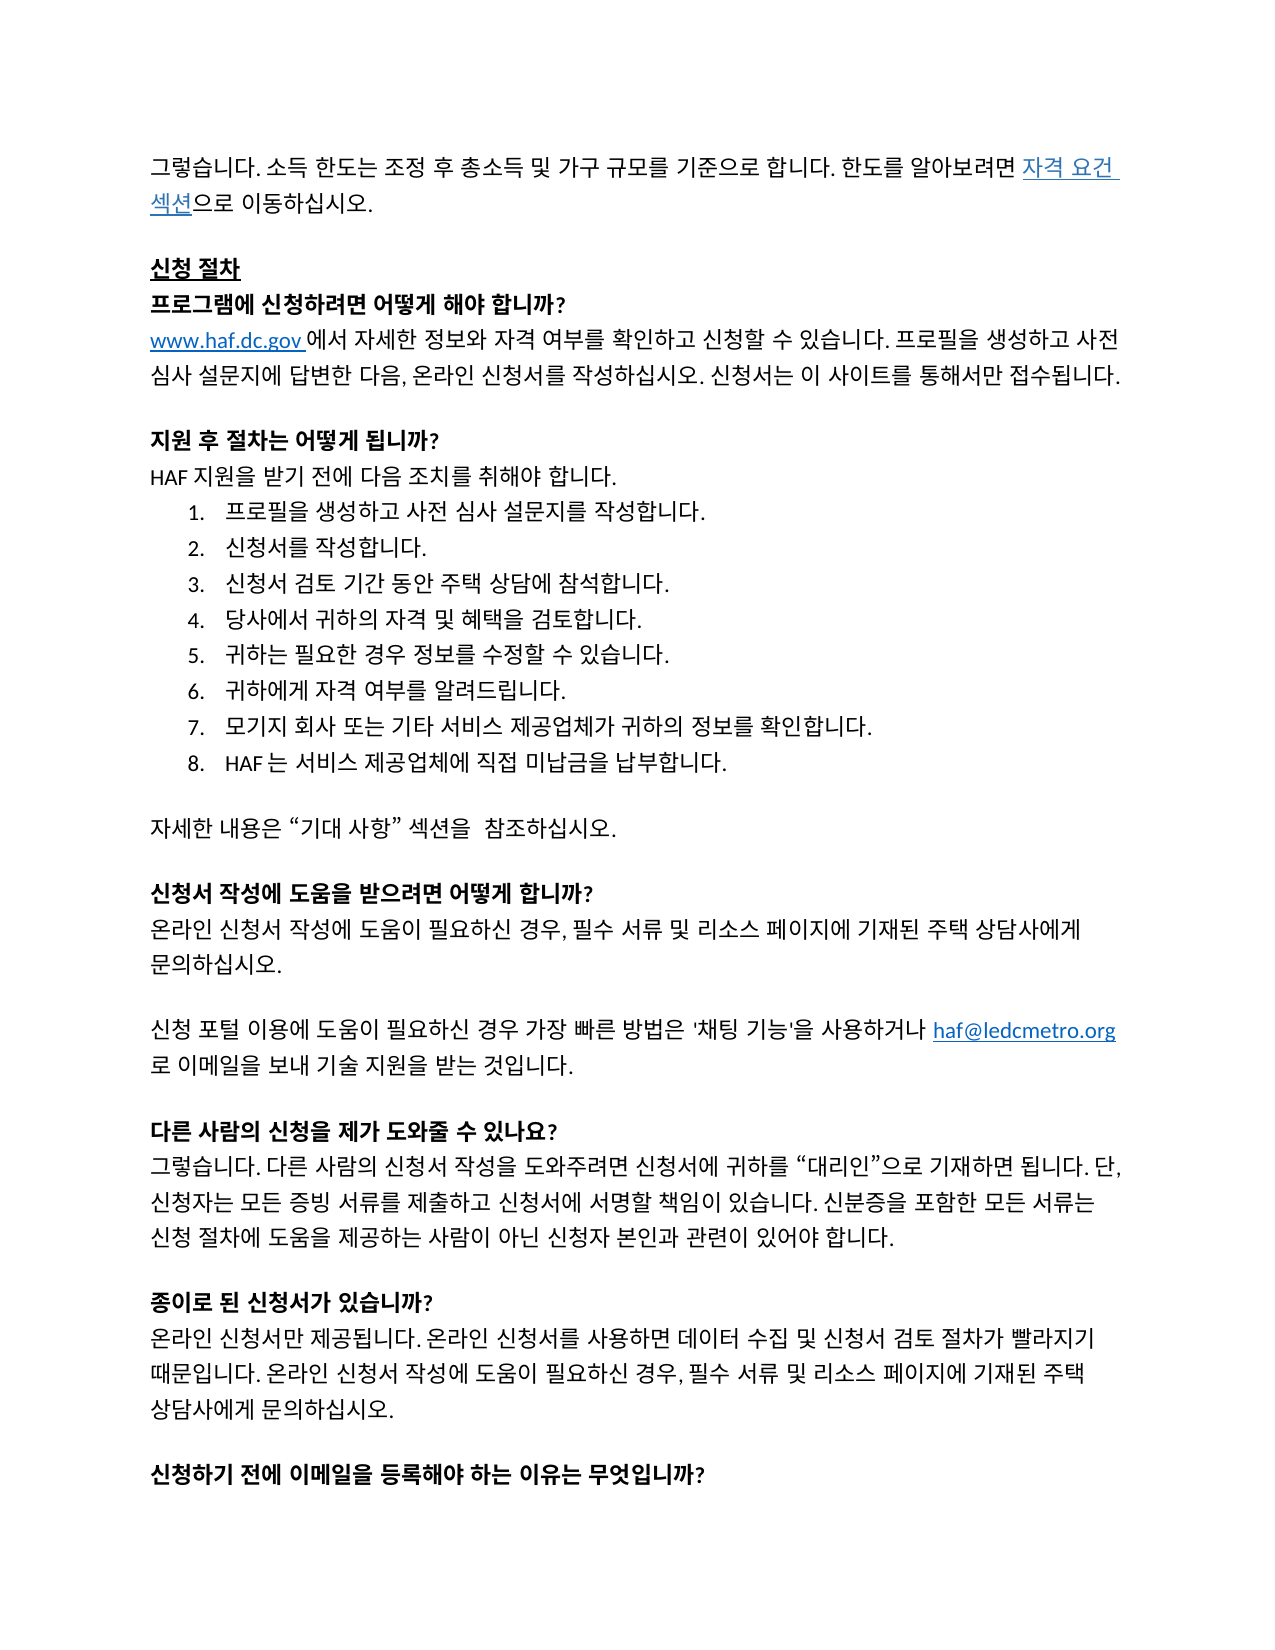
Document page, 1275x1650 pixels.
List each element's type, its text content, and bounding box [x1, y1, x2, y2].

text 온라인 신청서 작성에 도움이 필요하신 경우, 필수 서류 및 리소스 페이지에 기재된 주택 상담사에게 문의하십시오. [150, 911, 1125, 980]
text 자세한 내용은 “기대 사항” 섹션을 참조하십시오. [150, 811, 1125, 844]
text 신청 포털 이용에 도움이 필요하신 경우 가장 빠른 방법은 '채팅 기능'을 사용하거나 haf@ledcmetro.org로 이메일을 보내 기술 지원을 받는 것입니다. [150, 1012, 1125, 1081]
list 당사에서 귀하의 자격 및 혜택을 검토합니다. [187, 601, 1125, 635]
list 신청서 검토 기간 동안 주택 상담에 참석합니다. [187, 566, 1125, 599]
text www.haf.dc.gov에서 자세한 정보와 자격 여부를 확인하고 신청할 수 있습니다. 프로필을 생성하고 사전 심사 설문지에 답변한 다음, 온라인 신청서를 작성하십시오. 신청서는 이 사이트를 통해서만 접수됩니다. [150, 322, 1125, 391]
list HAF는 서비스 제공업체에 직접 미납금을 납부합니다. [187, 745, 1125, 778]
text 그렇습니다. 다른 사람의 신청서 작성을 도와주려면 신청서에 귀하를 “대리인”으로 기재하면 됩니다. 단, 신청자는 모든 증빙 서류를 제출하고 신청서에 서명할 책임이 있습니다. 신분증을 포함한 모든 서류는 신청 절차에 도움을 제공하는 사람이 아닌 신청자 본인과 관련이 있어야 합니다. [150, 1149, 1125, 1253]
text 그렇습니다. 소득 한도는 조정 후 총소득 및 가구 규모를 기준으로 합니다. 한도를 알아보려면 자격 요건 섹션으로 이동하십시오. [150, 150, 1125, 219]
text 다른 사람의 신청을 제가 도와줄 수 있나요? [150, 1113, 1125, 1147]
list 귀하는 필요한 경우 정보를 수정할 수 있습니다. [187, 637, 1125, 671]
list 프로필을 생성하고 사전 심사 설문지를 작성합니다. [187, 494, 1125, 527]
text 신청 절차 [150, 251, 1125, 284]
text 신청하기 전에 이메일을 등록해야 하는 이유는 무엇입니까? [150, 1457, 1125, 1491]
text 신청서 작성에 도움을 받으려면 어떻게 합니까? [150, 876, 1125, 909]
text 온라인 신청서만 제공됩니다. 온라인 신청서를 사용하면 데이터 수집 및 신청서 검토 절차가 빨라지기 때문입니다. 온라인 신청서 작성에 도움이 필요하신 경우, 필수 서류 및 리소스 페이지에 기재된 주택 상담사에게 문의하십시오. [150, 1321, 1125, 1425]
list 신청서를 작성합니다. [187, 530, 1125, 563]
text 지원 후 절차는 어떻게 됩니까? [150, 423, 1125, 456]
text HAF 지원을 받기 전에 다음 조치를 취해야 합니다. [150, 458, 1125, 492]
text 프로그램에 신청하려면 어떻게 해야 합니까? [150, 286, 1125, 320]
list 귀하에게 자격 여부를 알려드립니다. [187, 673, 1125, 706]
text 종이로 된 신청서가 있습니까? [150, 1285, 1125, 1318]
list 모기지 회사 또는 기타 서비스 제공업체가 귀하의 정보를 확인합니다. [187, 709, 1125, 742]
